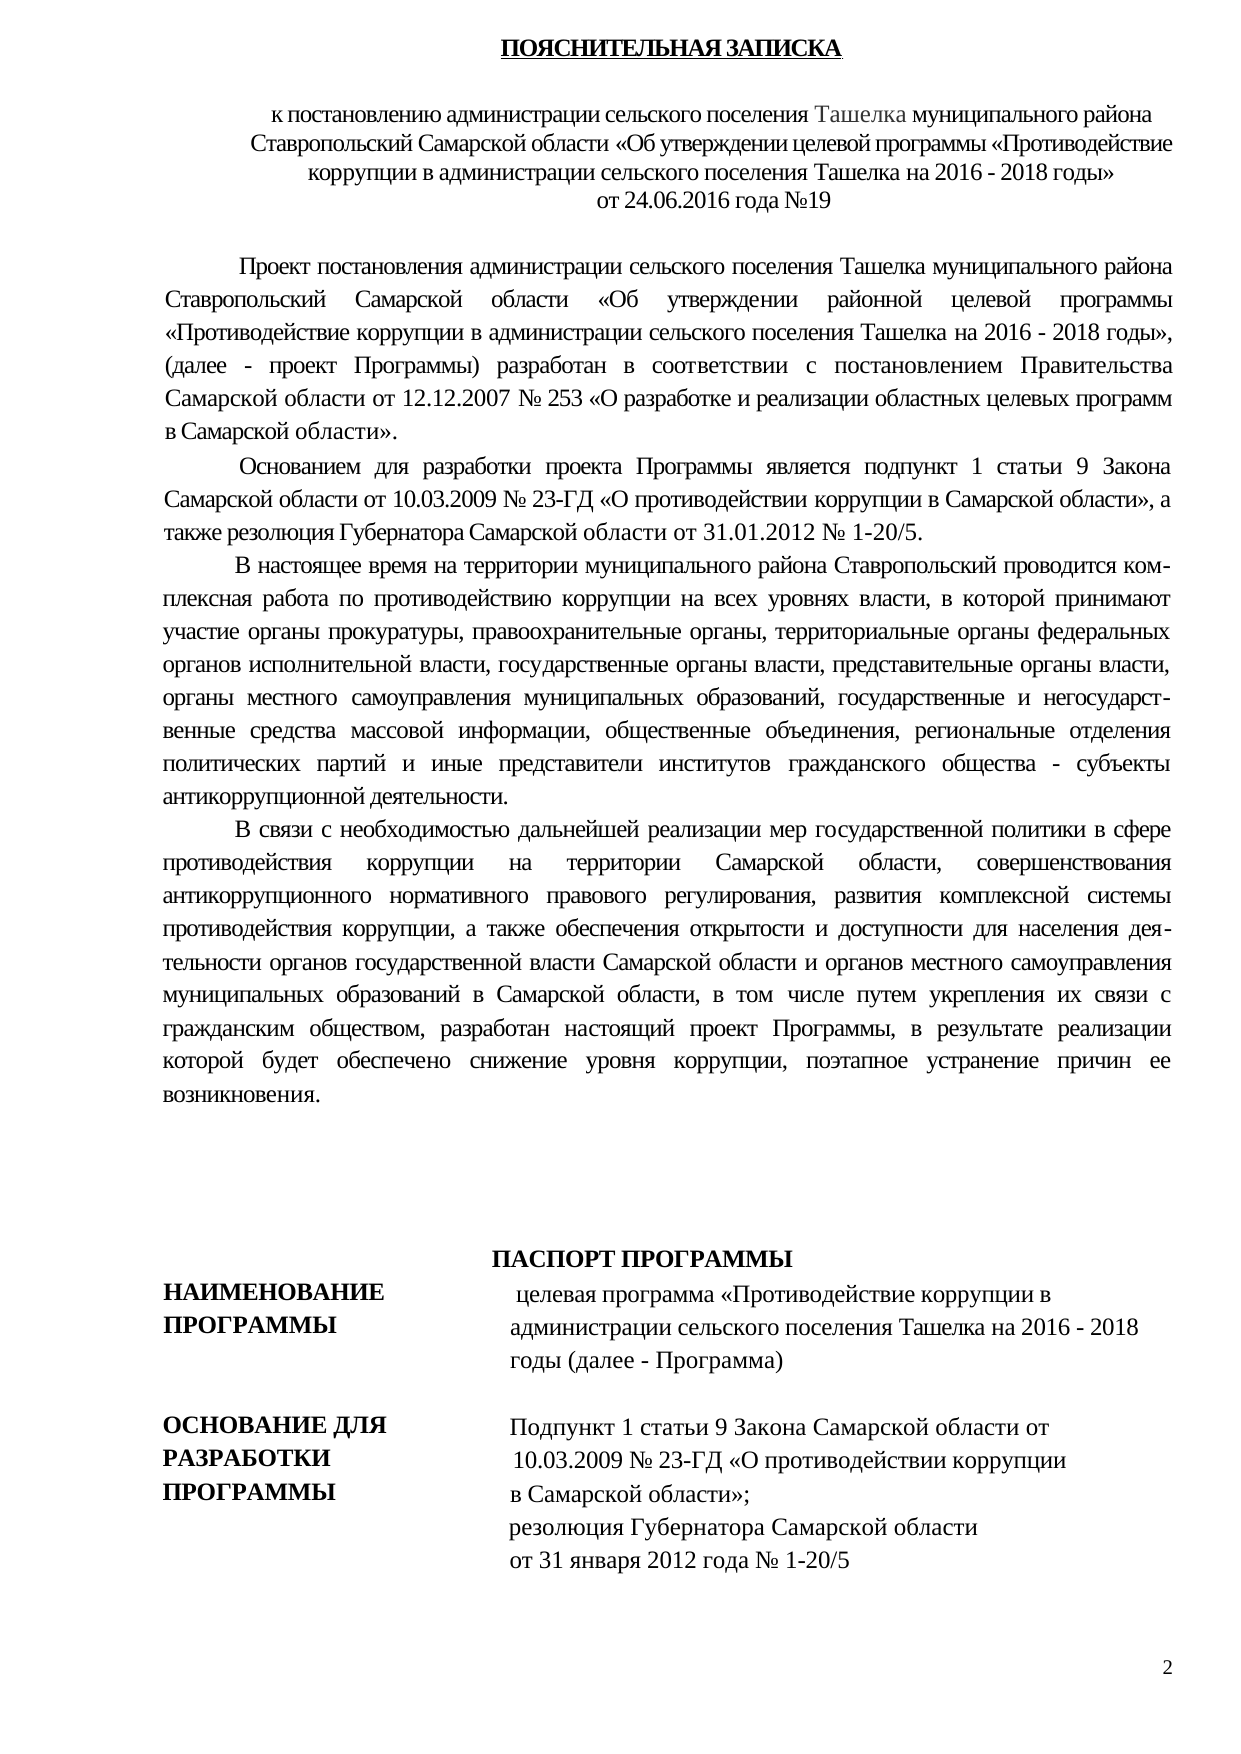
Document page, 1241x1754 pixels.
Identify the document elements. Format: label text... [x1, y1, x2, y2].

text НАИМЕНОВАНИЕ ПРОГРАММЫ [163, 1277, 424, 1338]
text ПОЯСНИТЕЛЬНАЯ ЗАПИСКА [171, 33, 1173, 62]
text ПРОГРАММЫ [162, 1477, 424, 1506]
text Проект постановления администрации сельского поселения Ташелка муниципального района Ставропольский Самарской области «Об утверждении районной целевой программы «Противодействие коррупции в администрации сельского поселения Ташелка на 2016 - 2018 годы», (далее - проект Программы) разработан в соответствии с постановлением Правительства Самарской области от 12.12.2007 № 253 «О разработке и реализации областных целевых программ в Самарской области». [164, 251, 1173, 445]
text ОСНОВАНИЕ ДЛЯ [162, 1410, 424, 1439]
text целевая программа «Противодействие коррупции в администрации сельского поселения Ташелка на 2016 - 2018 годы (далее - Программа) [510, 1279, 1173, 1374]
text В связи с необходимостью дальнейшей реализации мер государственной политики в сфере противодействия коррупции на территории Самарской области, совершенствования антикоррупционного нормативного правового регулирования, развития комплексной системы противодействия коррупции, а также обеспечения открытости и доступности для населения деятельности органов государственной власти Самарской области и органов местного самоуправления муниципальных образований в Самарской области, в том числе путем укрепления их связи с гражданским обществом, разработан настоящий проект Программы, в результате реализации которой будет обеспечено снижение уровня коррупции, поэтапное устранение причин ее возникновения. [162, 814, 1172, 1107]
text от 31 января 2012 года № 1-20/5 [509, 1545, 1173, 1573]
text Основанием для разработки проекта Программы является подпункт 1 статьи 9 Закона Самарской области от 10.03.2009 № 23-ГД «О противодействии коррупции в Самарской области», а также резолюция Губернатора Самарской области от 31.01.2012 № 1-20/5. [163, 451, 1171, 546]
text к постановлению администрации сельского поселения Ташелка муниципального района Ставропольский Самарской области «Об утверждении целевой программы «Противодействие коррупции в администрации сельского поселения Ташелка на 2016 - 2018 годы» [250, 99, 1173, 185]
text резолюция Губернатора Самарской области [508, 1512, 1173, 1540]
text РАЗРАБОТКИ [162, 1443, 424, 1472]
text Подпункт 1 статьи 9 Закона Самарской области от [509, 1412, 1173, 1441]
text от 24.06.2016 года №19 [250, 185, 1173, 214]
text ПАСПОРТ ПРОГРАММЫ [492, 1244, 1173, 1272]
text 10.03.2009 № 23-ГД «О противодействии коррупции [512, 1446, 1173, 1474]
text в Самарской области»; [510, 1479, 1173, 1507]
text В настоящее время на территории муниципального района Ставропольский проводится комплексная работа по противодействию коррупции на всех уровнях власти, в которой принимают участие органы прокуратуры, правоохранительные органы, территориальные органы федеральных органов исполнительной власти, государственные органы власти, представительные органы власти, органы местного самоуправления муниципальных образований, государственные и негосударственные средства массовой информации, общественные объединения, региональные отделения политических партий и иные представители институтов гражданского общества - субъекты антикоррупционной деятельности. [162, 550, 1171, 810]
